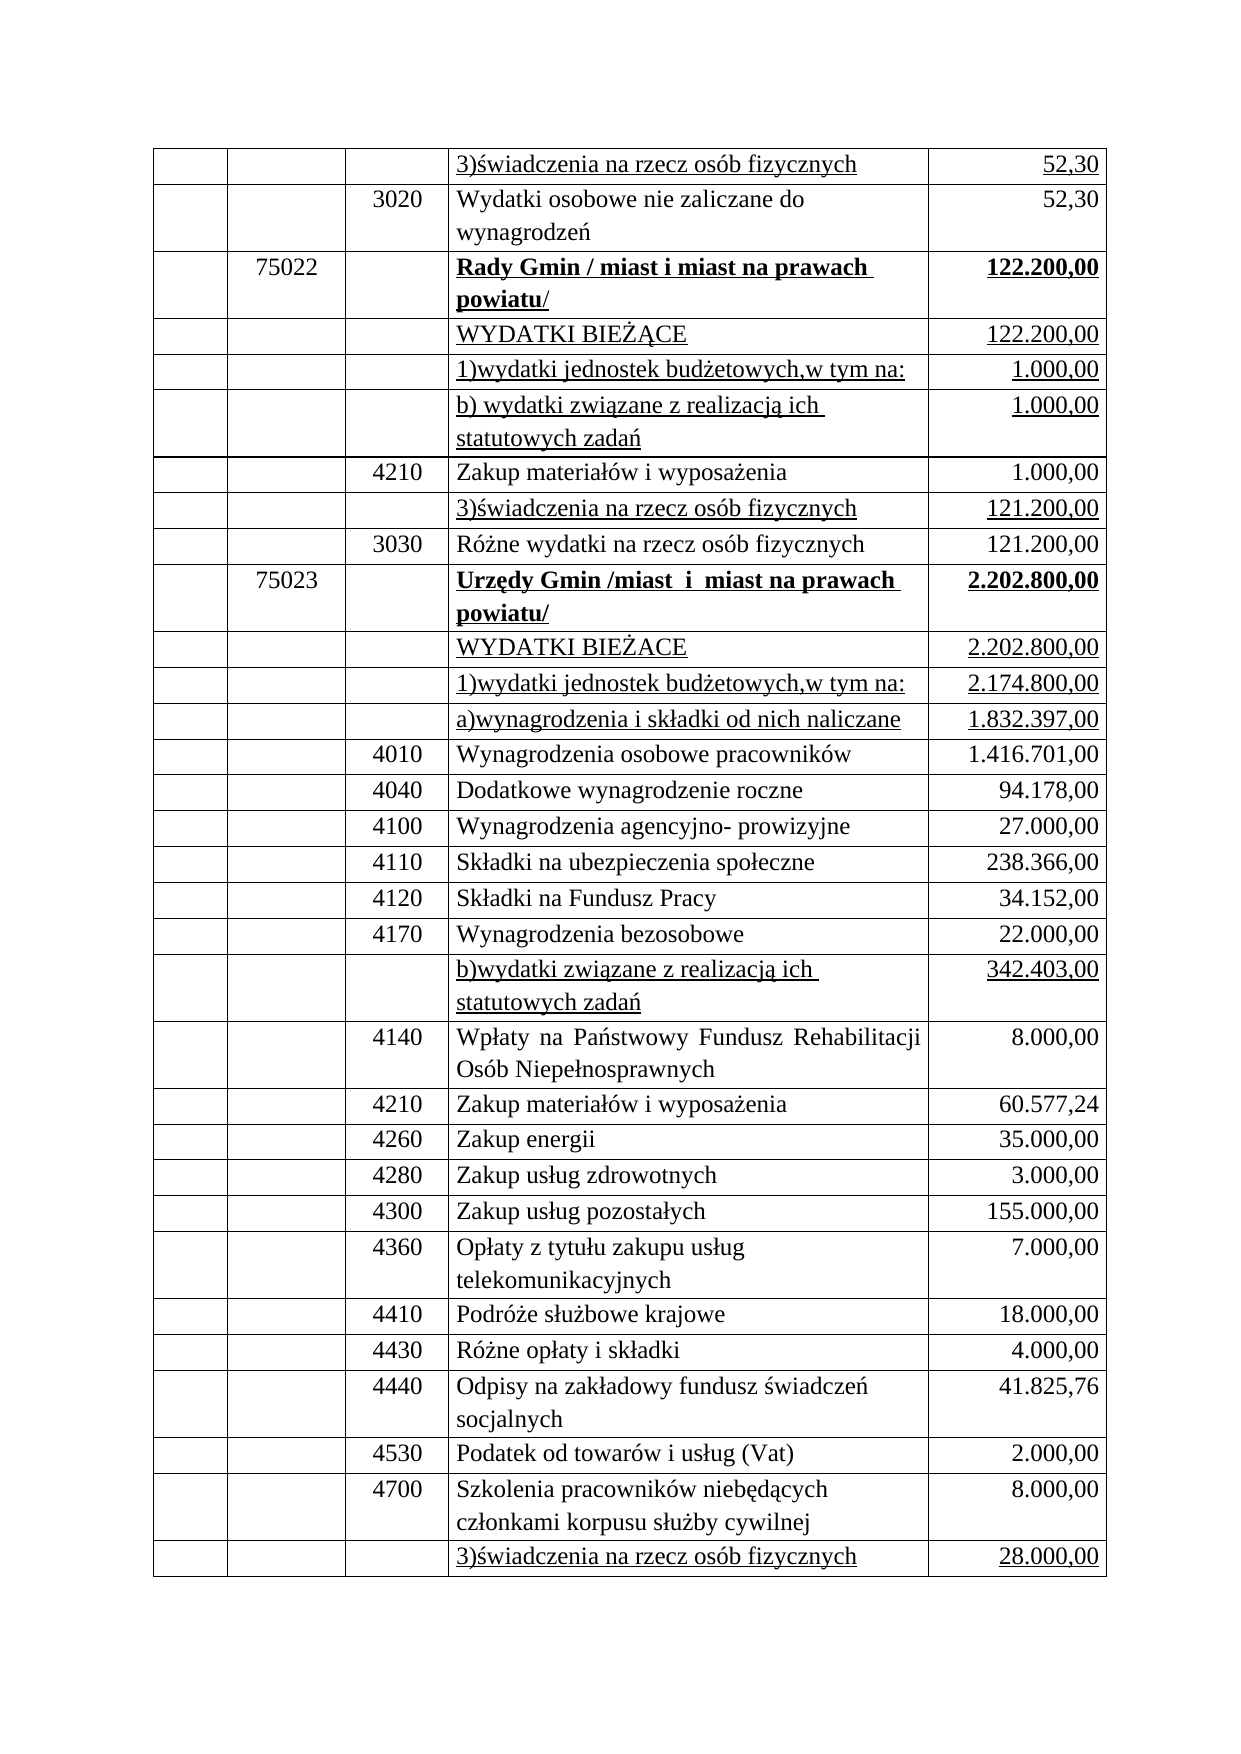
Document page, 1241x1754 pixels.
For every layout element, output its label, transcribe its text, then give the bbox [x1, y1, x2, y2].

table_cell 4010 [346, 740, 448, 774]
table_cell [346, 632, 448, 667]
table_cell [228, 1022, 345, 1088]
table_cell 2.202.800,00 [929, 632, 1106, 667]
table_cell 155.000,00 [929, 1196, 1106, 1231]
table_cell [154, 1022, 227, 1088]
table_cell [154, 1160, 227, 1195]
table_cell b)wydatki związane z realizacją ich statutowych zadań [449, 955, 928, 1021]
table_cell [228, 1089, 345, 1123]
table_cell 4280 [346, 1160, 448, 1195]
table_cell [154, 390, 227, 456]
table_cell [228, 919, 345, 953]
table_cell [346, 668, 448, 703]
table_cell [154, 632, 227, 667]
table_cell 2.202.800,00 [929, 565, 1106, 631]
table_cell [154, 149, 227, 183]
table_cell [154, 185, 227, 251]
table_cell [228, 1232, 345, 1298]
table_cell [154, 1196, 227, 1231]
table_cell [228, 1335, 345, 1370]
table_cell Składki na Fundusz Pracy [449, 883, 928, 918]
table_cell [228, 355, 345, 389]
table_cell [154, 811, 227, 846]
table_cell [228, 1438, 345, 1473]
table_cell [228, 775, 345, 810]
table_cell Podatek od towarów i usług (Vat) [449, 1438, 928, 1473]
table_cell [228, 811, 345, 846]
table_cell 4210 [346, 458, 448, 492]
table_cell [346, 955, 448, 1021]
table_cell Zakup materiałów i wyposażenia [449, 1089, 928, 1123]
table_cell 121.200,00 [929, 493, 1106, 528]
table_cell [154, 1232, 227, 1298]
table_cell 75023 [228, 565, 345, 631]
table_cell [154, 1541, 227, 1576]
table_cell 4410 [346, 1299, 448, 1334]
table_cell Szkolenia pracowników niebędących członkami korpusu służby cywilnej [449, 1474, 928, 1540]
table_cell 4260 [346, 1125, 448, 1159]
table_cell 122.200,00 [929, 319, 1106, 353]
table_cell [154, 919, 227, 953]
table_cell 4700 [346, 1474, 448, 1540]
table_cell a)wynagrodzenia i składki od nich naliczane [449, 704, 928, 738]
table_cell [228, 458, 345, 492]
table_cell Wynagrodzenia bezosobowe [449, 919, 928, 953]
table_cell [228, 1160, 345, 1195]
table_cell Wpłaty na Państwowy Fundusz Rehabilitacji Osób Niepełnosprawnych [449, 1022, 928, 1088]
table_cell 342.403,00 [929, 955, 1106, 1021]
table_cell Wynagrodzenia osobowe pracowników [449, 740, 928, 774]
table_cell 4120 [346, 883, 448, 918]
table_cell [154, 847, 227, 882]
table_cell Opłaty z tytułu zakupu usług telekomunikacyjnych [449, 1232, 928, 1298]
table_cell [228, 704, 345, 738]
table_cell 1.832.397,00 [929, 704, 1106, 738]
table_cell 1.416.701,00 [929, 740, 1106, 774]
table_cell [228, 1196, 345, 1231]
table_cell 4440 [346, 1371, 448, 1437]
table_cell [228, 883, 345, 918]
table_cell [346, 355, 448, 389]
table_cell 4170 [346, 919, 448, 953]
table_cell Rady Gmin / miast i miast na prawach powiatu/ [449, 252, 928, 318]
table_cell 1)wydatki jednostek budżetowych,w tym na: [449, 668, 928, 703]
table_cell 122.200,00 [929, 252, 1106, 318]
table_cell Odpisy na zakładowy fundusz świadczeń socjalnych [449, 1371, 928, 1437]
table_cell [154, 883, 227, 918]
table_cell Zakup energii [449, 1125, 928, 1159]
table_cell [228, 529, 345, 564]
table_cell Zakup materiałów i wyposażenia [449, 458, 928, 492]
table_cell Zakup usług zdrowotnych [449, 1160, 928, 1195]
table_cell [228, 149, 345, 183]
table_cell 4100 [346, 811, 448, 846]
table_cell 4.000,00 [929, 1335, 1106, 1370]
table_cell [228, 390, 345, 456]
table_cell 4040 [346, 775, 448, 810]
table_cell 7.000,00 [929, 1232, 1106, 1298]
table_cell 4110 [346, 847, 448, 882]
table_cell 3020 [346, 185, 448, 251]
table_cell [154, 1474, 227, 1540]
table_cell [154, 1371, 227, 1437]
table_cell [154, 355, 227, 389]
table_cell 4300 [346, 1196, 448, 1231]
table_cell 41.825,76 [929, 1371, 1106, 1437]
table_cell 8.000,00 [929, 1022, 1106, 1088]
table_cell [228, 847, 345, 882]
table_cell 4360 [346, 1232, 448, 1298]
table_cell [228, 1125, 345, 1159]
table_cell [154, 1299, 227, 1334]
table_cell 28.000,00 [929, 1541, 1106, 1576]
table_cell [228, 493, 345, 528]
table_cell [228, 740, 345, 774]
table_cell [228, 319, 345, 353]
table_cell [154, 1125, 227, 1159]
table_cell 52,30 [929, 149, 1106, 183]
table_cell [228, 1371, 345, 1437]
table_cell 18.000,00 [929, 1299, 1106, 1334]
table_cell 1.000,00 [929, 390, 1106, 456]
table_cell Różne wydatki na rzecz osób fizycznych [449, 529, 928, 564]
table_cell [154, 529, 227, 564]
table_cell [346, 252, 448, 318]
table_cell 121.200,00 [929, 529, 1106, 564]
table_cell Wydatki osobowe nie zaliczane do wynagrodzeń [449, 185, 928, 251]
table_cell Zakup usług pozostałych [449, 1196, 928, 1231]
table_cell Podróże służbowe krajowe [449, 1299, 928, 1334]
table_cell 4210 [346, 1089, 448, 1123]
table_cell [154, 740, 227, 774]
table_cell [154, 1335, 227, 1370]
table_cell [346, 565, 448, 631]
table_cell 8.000,00 [929, 1474, 1106, 1540]
table_cell [346, 704, 448, 738]
table_cell [228, 1299, 345, 1334]
table_cell 1.000,00 [929, 355, 1106, 389]
table_cell 1)wydatki jednostek budżetowych,w tym na: [449, 355, 928, 389]
table_cell [228, 668, 345, 703]
table_cell 3)świadczenia na rzecz osób fizycznych [449, 1541, 928, 1576]
table_cell 27.000,00 [929, 811, 1106, 846]
table_cell 35.000,00 [929, 1125, 1106, 1159]
table_cell [228, 185, 345, 251]
table_cell 2.174.800,00 [929, 668, 1106, 703]
table_cell [154, 252, 227, 318]
table_cell [154, 955, 227, 1021]
table_cell 60.577,24 [929, 1089, 1106, 1123]
table_cell Wynagrodzenia agencyjno- prowizyjne [449, 811, 928, 846]
table_cell [346, 390, 448, 456]
table_cell [346, 149, 448, 183]
table_cell 2.000,00 [929, 1438, 1106, 1473]
table_cell [228, 632, 345, 667]
table_cell 52,30 [929, 185, 1106, 251]
table_cell Dodatkowe wynagrodzenie roczne [449, 775, 928, 810]
table_cell [154, 458, 227, 492]
table_cell [154, 493, 227, 528]
table_cell b) wydatki związane z realizacją ich statutowych zadań [449, 390, 928, 456]
table_cell 94.178,00 [929, 775, 1106, 810]
table_cell [346, 319, 448, 353]
table_cell [154, 565, 227, 631]
table_cell [228, 955, 345, 1021]
table_cell 75022 [228, 252, 345, 318]
table_cell [346, 493, 448, 528]
table_cell WYDATKI BIEŻĄCE [449, 319, 928, 353]
table_cell [154, 668, 227, 703]
table_cell 3.000,00 [929, 1160, 1106, 1195]
table_cell 4140 [346, 1022, 448, 1088]
table_cell 3)świadczenia na rzecz osób fizycznych [449, 149, 928, 183]
table_cell 3)świadczenia na rzecz osób fizycznych [449, 493, 928, 528]
table_cell 1.000,00 [929, 458, 1106, 492]
table_cell [154, 1089, 227, 1123]
table_cell 4530 [346, 1438, 448, 1473]
table_cell Składki na ubezpieczenia społeczne [449, 847, 928, 882]
table_cell Urzędy Gmin /miast i miast na prawach powiatu/ [449, 565, 928, 631]
table_cell [154, 704, 227, 738]
table_cell [228, 1541, 345, 1576]
table_cell 4430 [346, 1335, 448, 1370]
table_cell 34.152,00 [929, 883, 1106, 918]
table_cell [154, 775, 227, 810]
table_cell Różne opłaty i składki [449, 1335, 928, 1370]
table_cell [154, 319, 227, 353]
table_cell [346, 1541, 448, 1576]
table_cell 238.366,00 [929, 847, 1106, 882]
table_cell WYDATKI BIEŻACE [449, 632, 928, 667]
table_cell [154, 1438, 227, 1473]
table_cell [228, 1474, 345, 1540]
table_cell 3030 [346, 529, 448, 564]
table_cell 22.000,00 [929, 919, 1106, 953]
